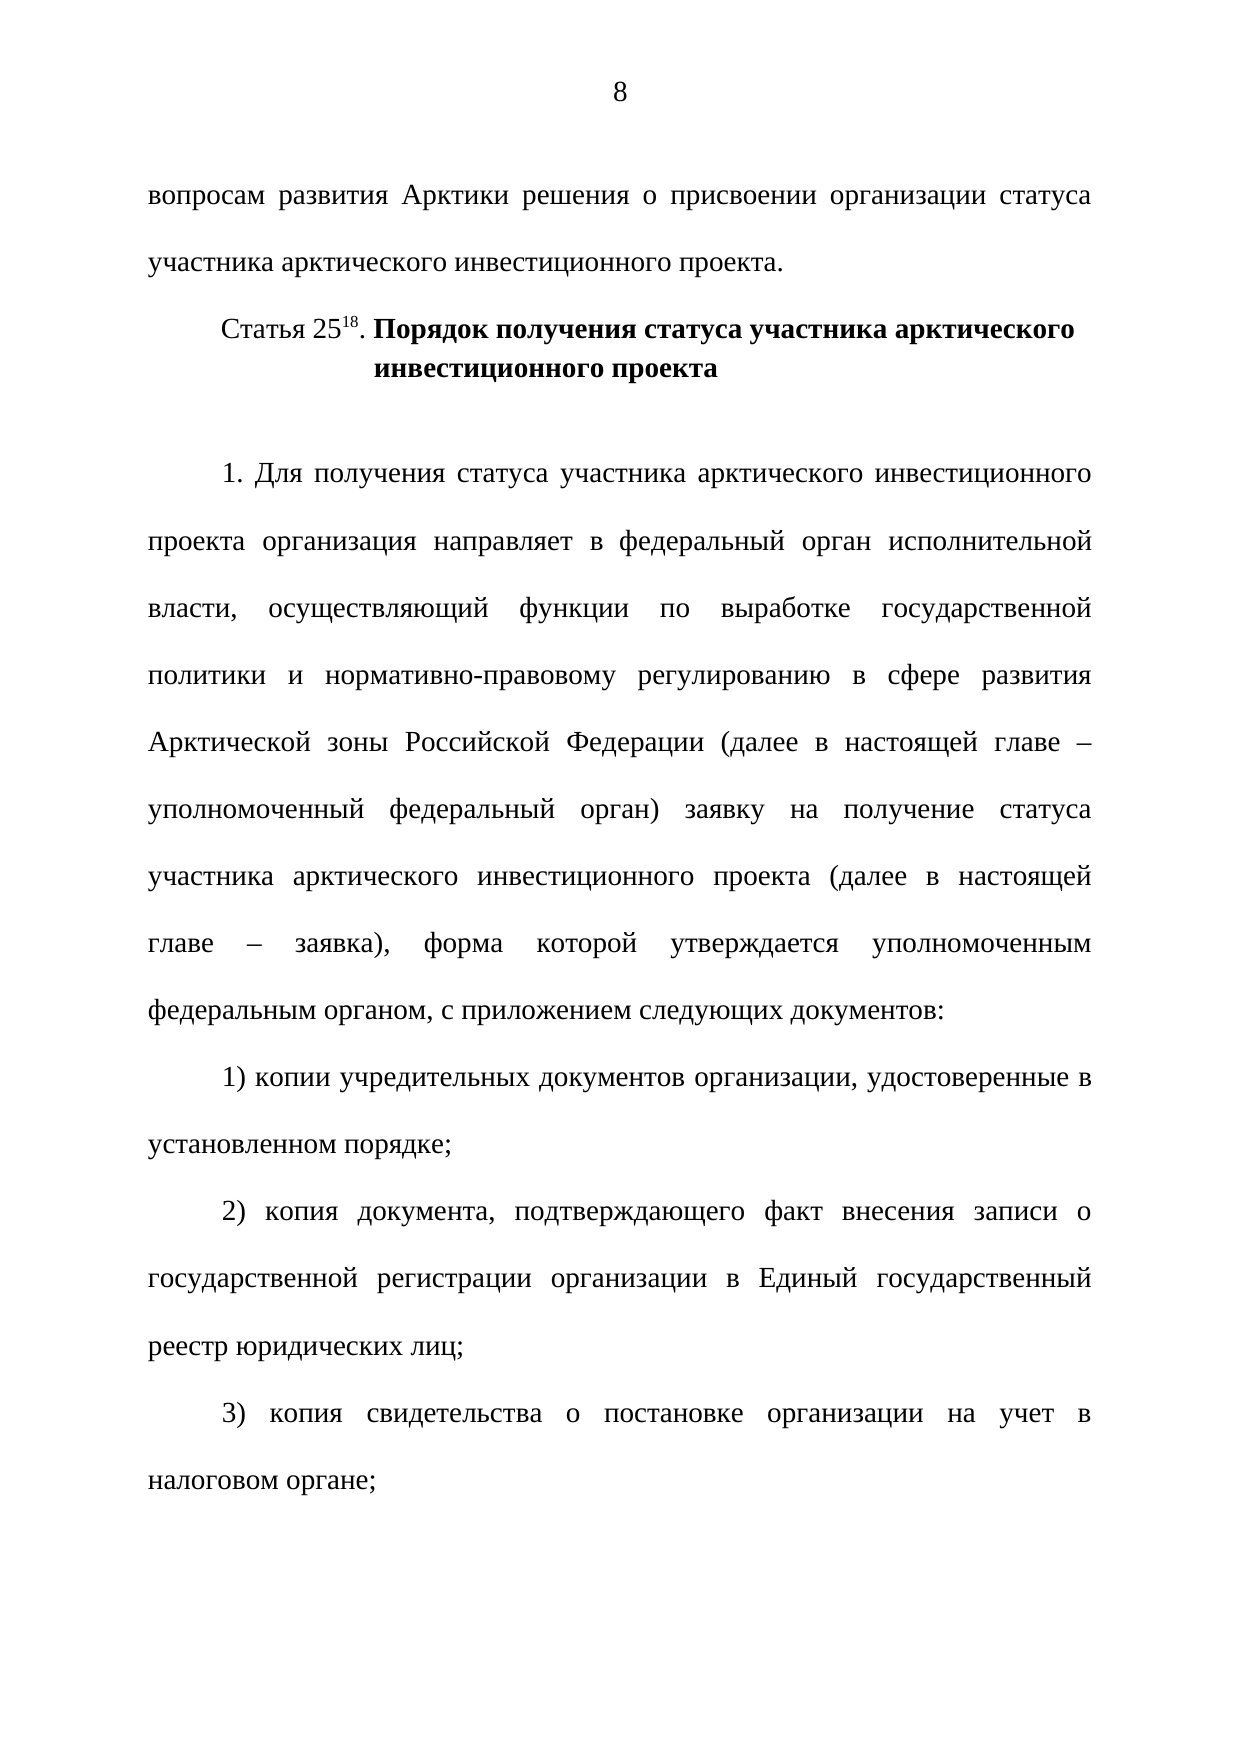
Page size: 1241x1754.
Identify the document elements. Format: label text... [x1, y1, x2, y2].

text 2) копия документа, подтверждающего факт внесения записи о государственной регистрации организации в Единый государственный реестр юридических лиц; [148, 1193, 1092, 1361]
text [148, 177, 1092, 278]
text 3) копия свидетельства о постановке организации на учет в налоговом органе; [148, 1395, 1092, 1495]
text Статья 2518. Порядок получения статуса участника арктического [148, 311, 1092, 345]
text инвестиционного проекта [148, 350, 1092, 383]
text 1) копии учредительных документов организации, удостоверенные в установленном порядке; [148, 1059, 1092, 1160]
text 1. Для получения статуса участника арктического инвестиционного проекта организация направляет в федеральный орган исполнительной власти, осуществляющий функции по выработке государственной политики и нормативно-правовому регулированию в сфере развития Арктической зоны Российской Федерации (далее в настоящей главе – уполномоченный федеральный орган) заявку на получение статуса участника арктического инвестиционного проекта (далее в настоящей главе – заявка), форма которой утверждается уполномоченным федеральным органом, с приложением следующих документов: [148, 456, 1092, 1026]
